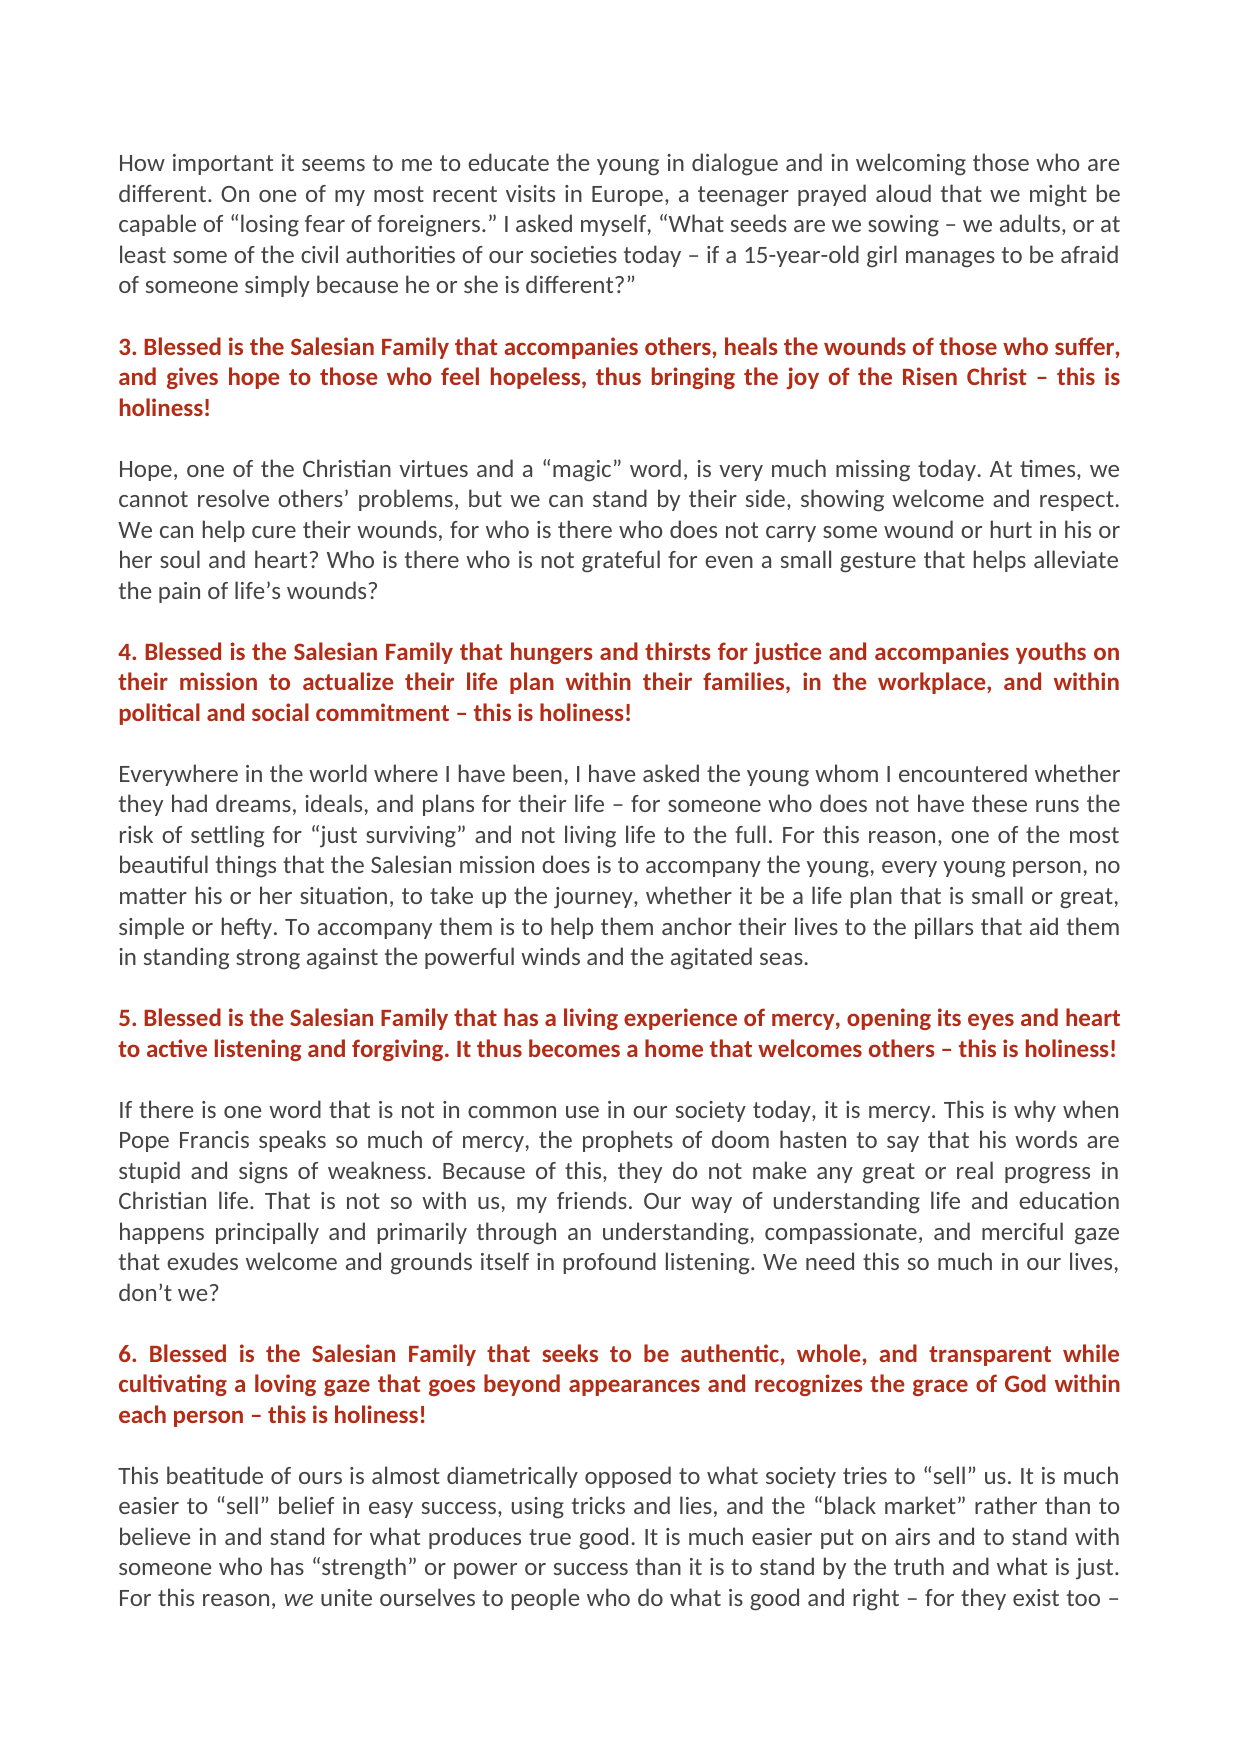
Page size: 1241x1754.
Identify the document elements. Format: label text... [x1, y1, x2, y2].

text How important it seems to me to educate the young in dialogue and in welcoming those who are different. On one of my most recent visits in Europe, a teenager prayed aloud that we might be capable of “losing fear of foreigners.” I asked myself, “What seeds are we sowing – we adults, or at least some of the civil authorities of our societies today – if a 15-year-old girl manages to be afraid of someone simply because he or she is different?” [118, 148, 1122, 300]
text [118, 1460, 1122, 1613]
text 3. Blessed is the Salesian Family that accompanies others, heals the wounds of those who suffer, and gives hope to those who feel hopeless, thus bringing the joy of the Risen Christ – this is holiness! [118, 331, 1122, 422]
text If there is one word that is not in common use in our society today, it is mercy. This is why when Pope Francis speaks so much of mercy, the prophets of doom hasten to say that his words are stupid and signs of weakness. Because of this, they do not make any great or real progress in Christian life. That is not so with us, my friends. Our way of understanding life and education happens principally and primarily through an understanding, compassionate, and merciful gaze that exudes welcome and grounds itself in profound listening. We need this so much in our lives, don’t we? [118, 1094, 1122, 1307]
text 6. Blessed is the Salesian Family that seeks to be authentic, whole, and transparent while cultivating a loving gaze that goes beyond appearances and recognizes the grace of God within each person – this is holiness! [118, 1338, 1122, 1429]
text 4. Blessed is the Salesian Family that hungers and thirsts for justice and accompanies youths on their mission to actualize their life plan within their families, in the workplace, and within political and social commitment – this is holiness! [118, 636, 1122, 727]
text Hope, one of the Christian virtues and a “magic” word, is very much missing today. At times, we cannot resolve others’ problems, but we can stand by their side, showing welcome and respect. We can help cure their wounds, for who is there who does not carry some wound or hurt in his or her soul and heart? Who is there who is not grateful for even a small gesture that helps alleviate the pain of life’s wounds? [118, 453, 1122, 605]
text 5. Blessed is the Salesian Family that has a living experience of mercy, opening its eyes and heart to active listening and forgiving. It thus becomes a home that welcomes others – this is holiness! [118, 1002, 1122, 1063]
text Everywhere in the world where I have been, I have asked the young whom I encountered whether they had dreams, ideals, and plans for their life – for someone who does not have these runs the risk of settling for “just surviving” and not living life to the full. For this reason, one of the most beautiful things that the Salesian mission does is to accompany the young, every young person, no matter his or her situation, to take up the journey, whether it be a life plan that is small or great, simple or hefty. To accompany them is to help them anchor their lives to the pillars that aid them in standing strong against the powerful winds and the agitated seas. [118, 758, 1122, 972]
